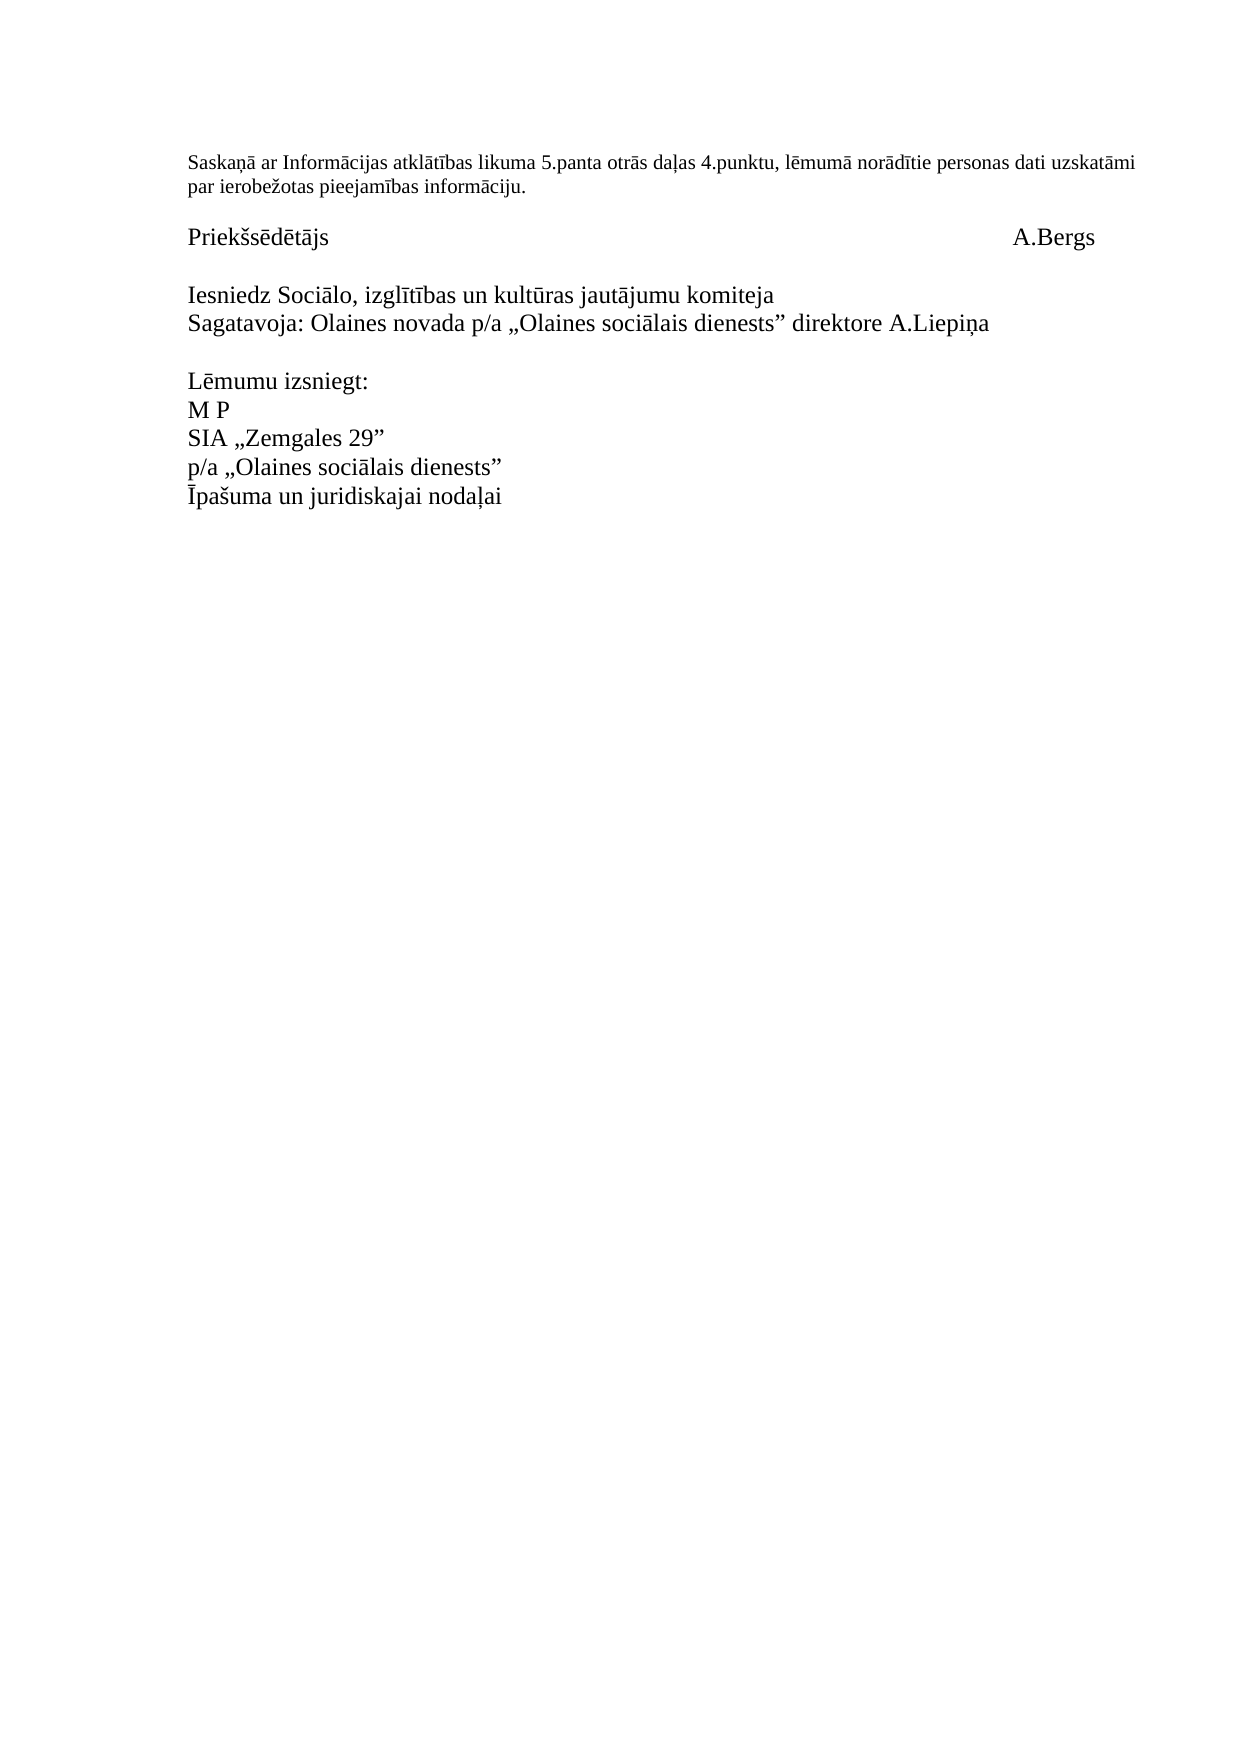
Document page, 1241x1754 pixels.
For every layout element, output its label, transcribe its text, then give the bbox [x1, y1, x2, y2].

text Saskaņā ar Informācijas atklātības likuma 5.panta otrās daļas 4.punktu, lēmumā norādītie personas dati uzskatāmi par ierobežotas pieejamības informāciju. [187, 150, 1137, 198]
text Sagatavoja: Olaines novada p/a „Olaines sociālais dienests” direktore A.Liepiņa [187, 308, 1137, 366]
text p/a „Olaines sociālais dienests” [187, 452, 1137, 481]
text M P [187, 395, 1137, 423]
text Iesniedz Sociālo, izglītības un kultūras jautājumu komiteja [187, 280, 1137, 308]
text SIA „Zemgales 29” [187, 423, 1137, 452]
text Īpašuma un juridiskajai nodaļai [187, 481, 1137, 510]
text Lēmumu izsniegt: [187, 366, 1137, 395]
text Priekšsēdētājs A.Bergs [187, 222, 1137, 251]
